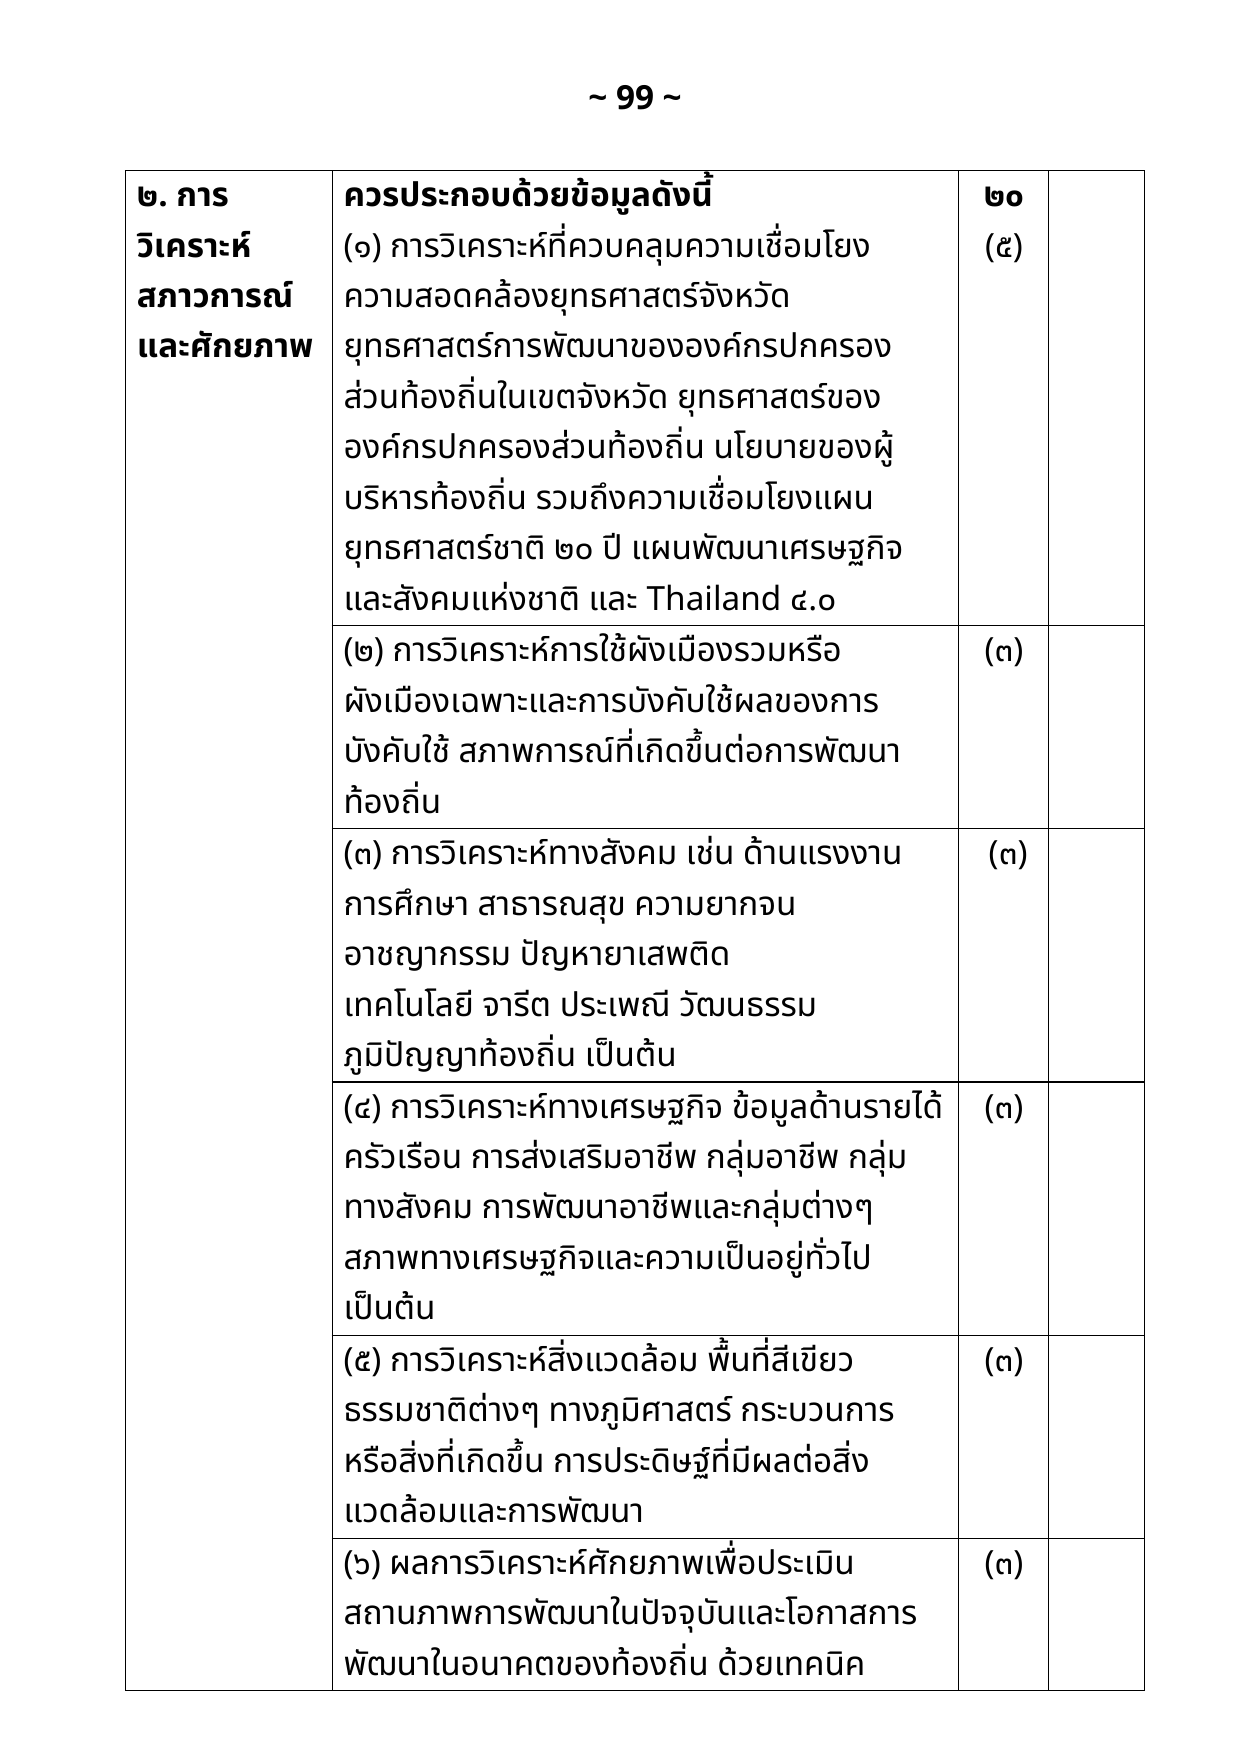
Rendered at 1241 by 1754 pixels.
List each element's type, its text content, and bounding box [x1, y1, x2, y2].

table_cell (๓) [959, 829, 1048, 1081]
table_cell (๒) การวิเคราะห์การใช้ผังเมืองรวมหรือผังเมืองเฉพาะและการบังคับใช้ผลของการบังคับใช้ สภาพการณ์ที่เกิดขึ้นต่อการพัฒนาท้องถิ่น [333, 626, 958, 828]
table_cell (๔) การวิเคราะห์ทางเศรษฐกิจ ข้อมูลด้านรายได้ครัวเรือน การส่งเสริมอาชีพ กลุ่มอาชีพ กลุ่มทางสังคม การพัฒนาอาชีพและกลุ่มต่างๆ สภาพทางเศรษฐกิจและความเป็นอยู่ทั่วไป เป็นต้น [333, 1083, 958, 1335]
table_cell ๒๐ (๕) [959, 171, 1048, 625]
table_cell (๓) [959, 1539, 1048, 1690]
table_cell (๓) [959, 626, 1048, 828]
table_cell (๓) [959, 1336, 1048, 1538]
table_cell [1049, 1336, 1144, 1538]
table_cell (๕) การวิเคราะห์สิ่งแวดล้อม พื้นที่สีเขียว ธรรมชาติต่างๆ ทางภูมิศาสตร์ กระบวนการหรือสิ่งที่เกิดขึ้น การประดิษฐ์ที่มีผลต่อสิ่งแวดล้อมและการพัฒนา [333, 1336, 958, 1538]
table_cell (๓) [959, 1083, 1048, 1335]
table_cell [333, 1539, 958, 1690]
table_cell [1049, 1539, 1144, 1690]
table_cell ควรประกอบด้วยข้อมูลดังนี้ (๑) การวิเคราะห์ที่ควบคลุมความเชื่อมโยง ความสอดคล้องยุทธศาสตร์จังหวัด ยุทธศาสตร์การพัฒนาขององค์กรปกครองส่วนท้องถิ่นในเขตจังหวัด ยุทธศาสตร์ขององค์กรปกครองส่วนท้องถิ่น นโยบายของผู้บริหารท้องถิ่น รวมถึงความเชื่อมโยงแผนยุทธศาสตร์ชาติ ๒๐ ปี แผนพัฒนาเศรษฐกิจและสังคมแห่งชาติ และ Thailand ๔.๐ [333, 171, 958, 625]
table_cell (๓) การวิเคราะห์ทางสังคม เช่น ด้านแรงงาน การศึกษา สาธารณสุข ความยากจน อาชญากรรม ปัญหายาเสพติด เทคโนโลยี จารีต ประเพณี วัฒนธรรม ภูมิปัญญาท้องถิ่น เป็นต้น [333, 829, 958, 1081]
table_cell [1049, 1083, 1144, 1335]
table_cell [1049, 829, 1144, 1081]
table_cell [1049, 626, 1144, 828]
table_cell [1049, 171, 1144, 625]
table_cell ๒. การวิเคราะห์สภาวการณ์และศักยภาพ [126, 171, 332, 1690]
